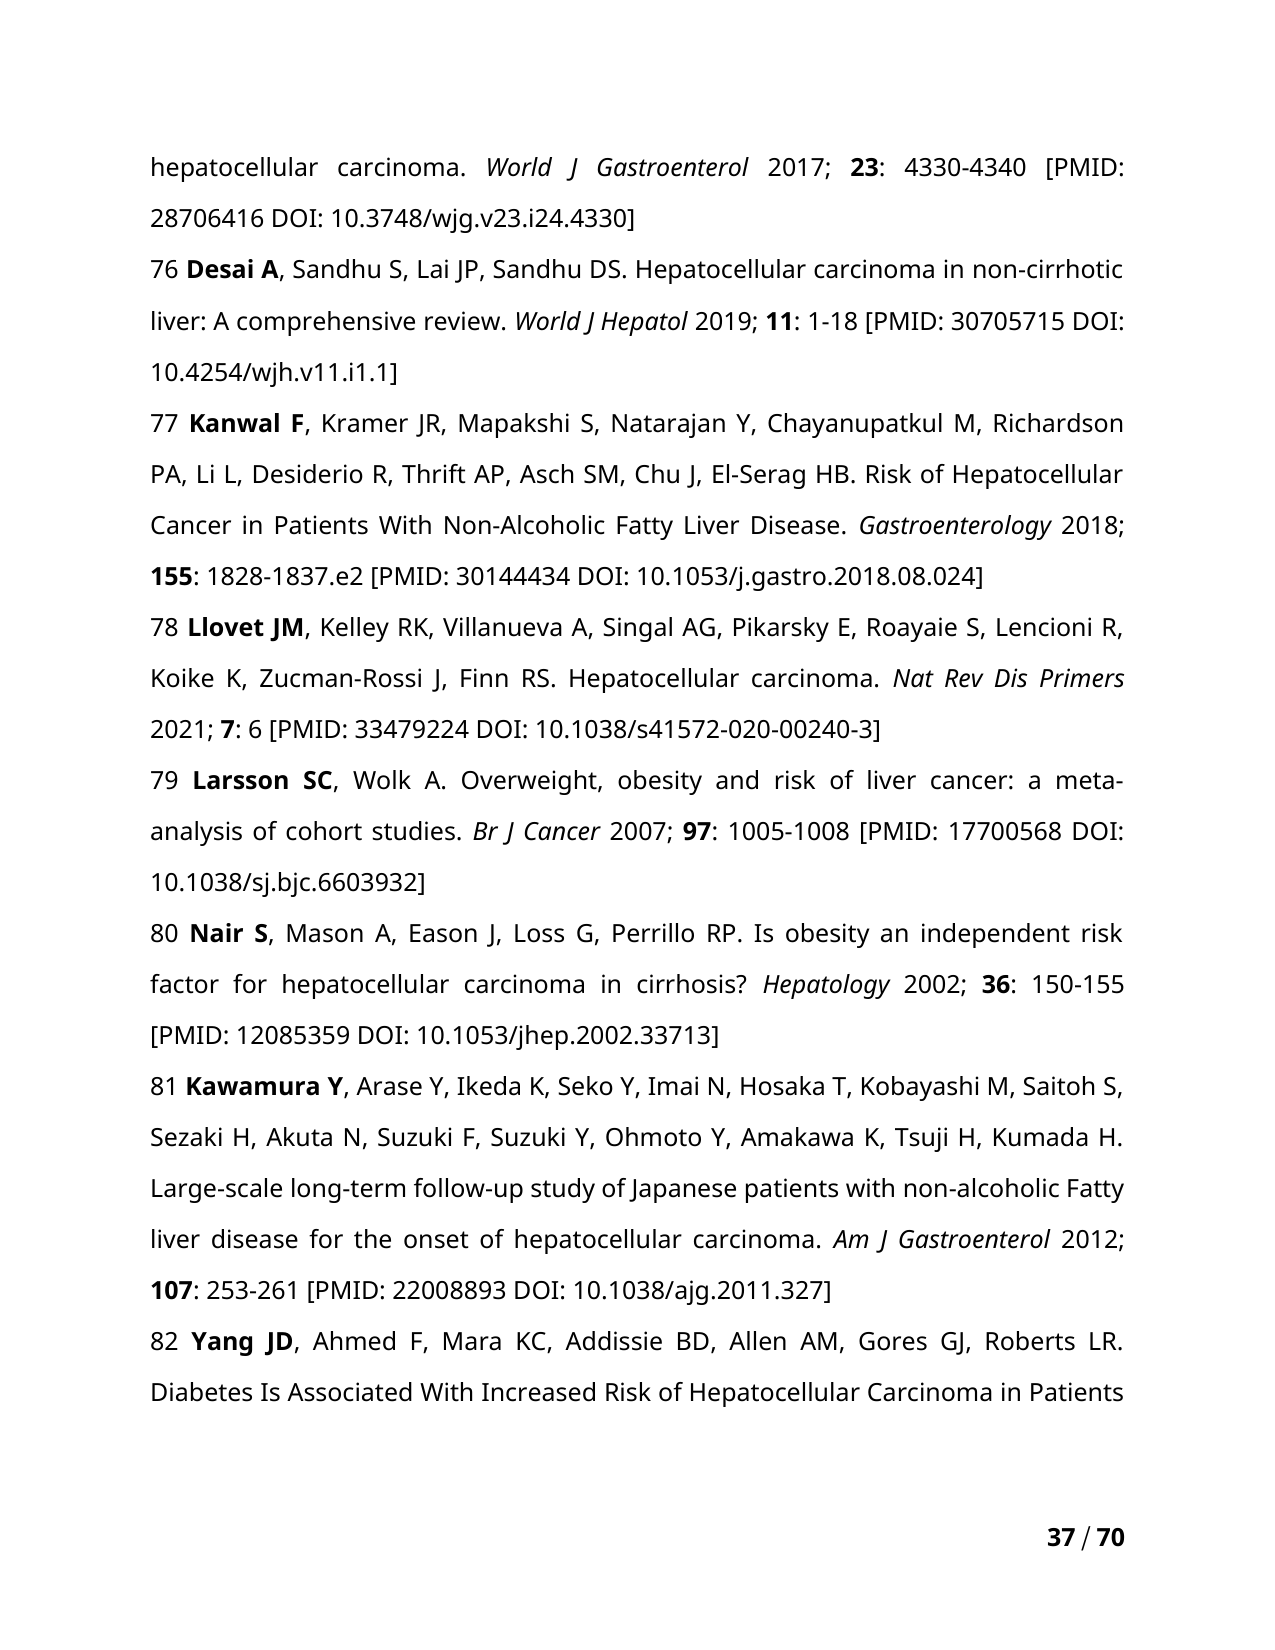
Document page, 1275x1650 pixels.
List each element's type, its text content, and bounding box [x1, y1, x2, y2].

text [150, 1324, 1125, 1409]
text 81 Kawamura Y, Arase Y, Ikeda K, Seko Y, Imai N, Hosaka T, Kobayashi M, Saitoh S, Sezaki H, Akuta N, Suzuki F, Suzuki Y, Ohmoto Y, Amakawa K, Tsuji H, Kumada H. Large-scale long-term follow-up study of Japanese patients with non-alcoholic Fatty liver disease for the onset of hepatocellular carcinoma. Am J Gastroenterol 2012; 107: 253-261 [PMID: 22008893 DOI: 10.1038/ajg.2011.327] [150, 1069, 1125, 1307]
text 76 Desai A, Sandhu S, Lai JP, Sandhu DS. Hepatocellular carcinoma in non-cirrhotic liver: A comprehensive review. World J Hepatol 2019; 11: 1-18 [PMID: 30705715 DOI: 10.4254/wjh.v11.i1.1] [150, 252, 1125, 388]
text 77 Kanwal F, Kramer JR, Mapakshi S, Natarajan Y, Chayanupatkul M, Richardson PA, Li L, Desiderio R, Thrift AP, Asch SM, Chu J, El-Serag HB. Risk of Hepatocellular Cancer in Patients With Non-Alcoholic Fatty Liver Disease. Gastroenterology 2018; 155: 1828-1837.e2 [PMID: 30144434 DOI: 10.1053/j.gastro.2018.08.024] [150, 405, 1125, 592]
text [150, 150, 1125, 235]
text 79 Larsson SC, Wolk A. Overweight, obesity and risk of liver cancer: a meta-analysis of cohort studies. Br J Cancer 2007; 97: 1005-1008 [PMID: 17700568 DOI: 10.1038/sj.bjc.6603932] [150, 762, 1125, 899]
text 80 Nair S, Mason A, Eason J, Loss G, Perrillo RP. Is obesity an independent risk factor for hepatocellular carcinoma in cirrhosis? Hepatology 2002; 36: 150-155 [PMID: 12085359 DOI: 10.1053/jhep.2002.33713] [150, 916, 1125, 1052]
text 78 Llovet JM, Kelley RK, Villanueva A, Singal AG, Pikarsky E, Roayaie S, Lencioni R, Koike K, Zucman-Rossi J, Finn RS. Hepatocellular carcinoma. Nat Rev Dis Primers 2021; 7: 6 [PMID: 33479224 DOI: 10.1038/s41572-020-00240-3] [150, 609, 1125, 746]
